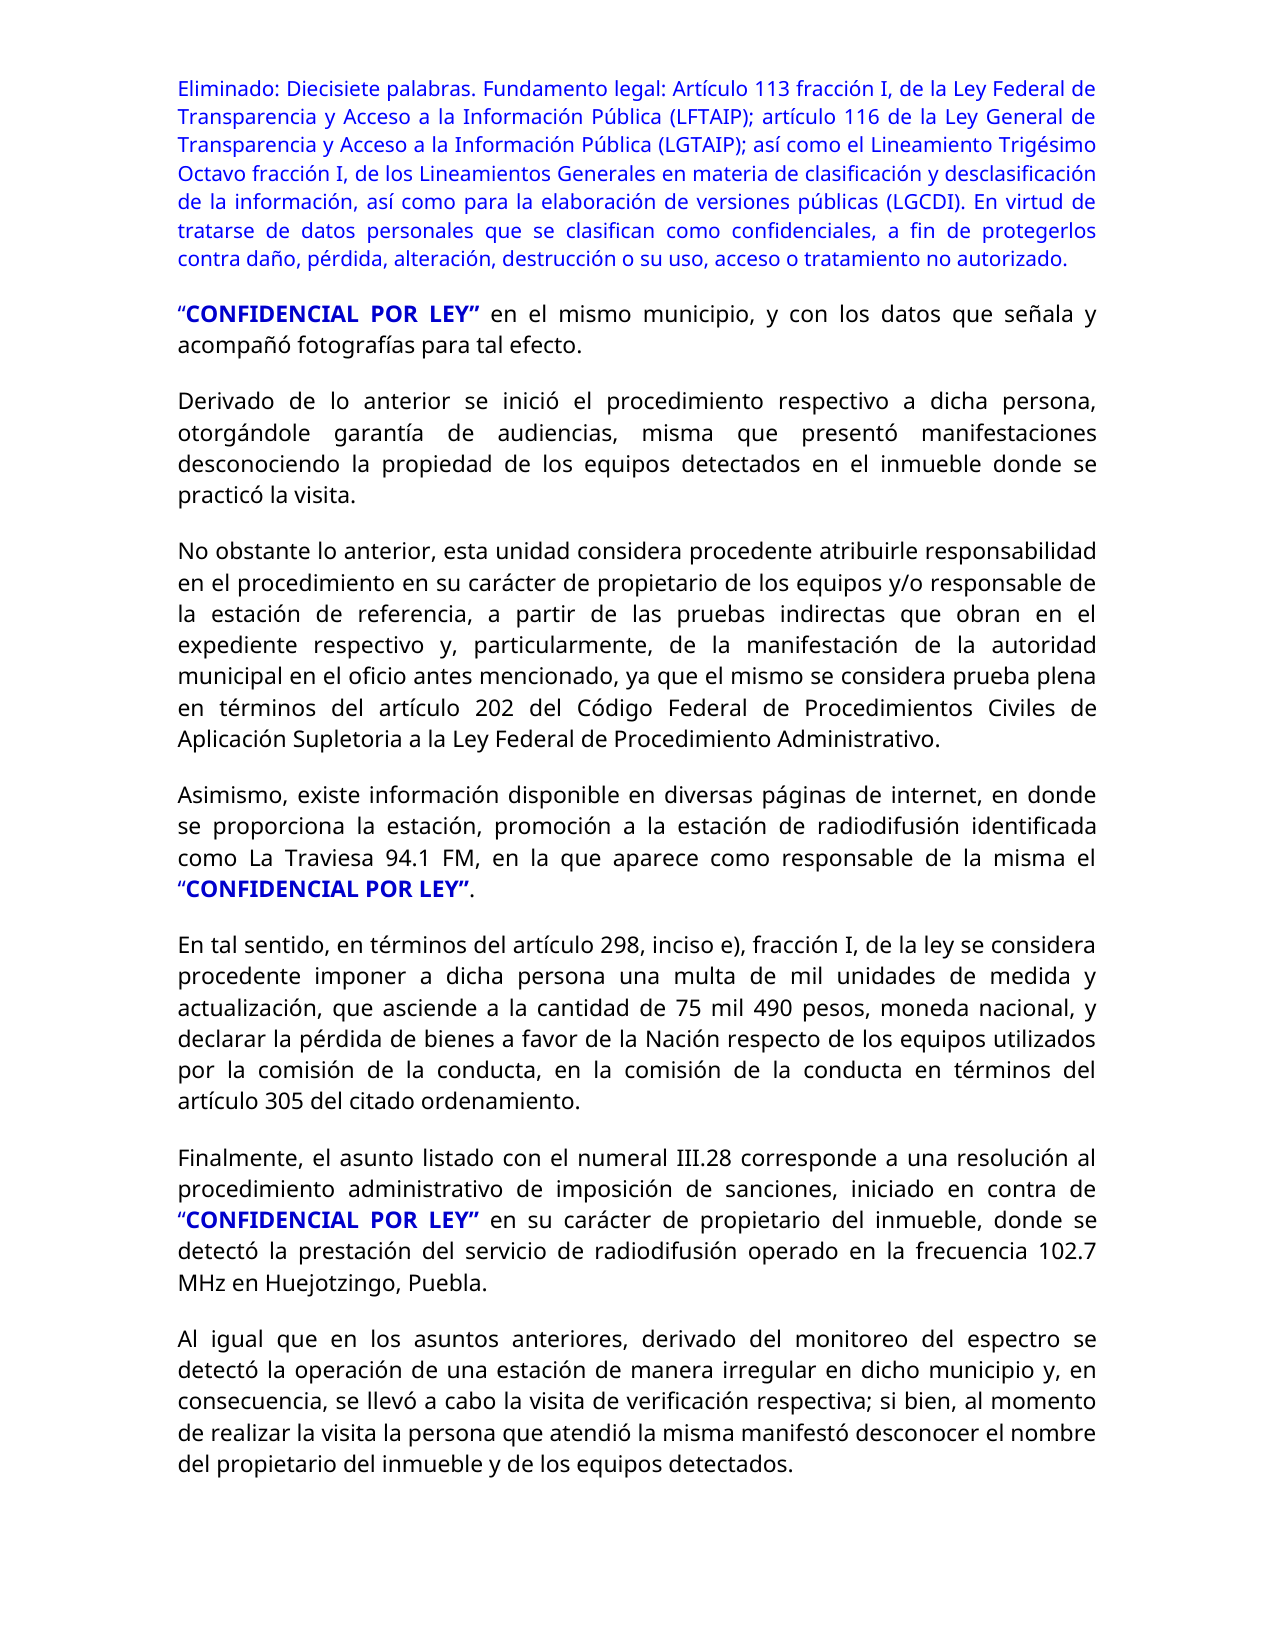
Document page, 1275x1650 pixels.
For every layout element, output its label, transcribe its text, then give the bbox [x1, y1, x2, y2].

text Derivado de lo anterior se inició el procedimiento respectivo a dicha persona, otorgándole garantía de audiencias, misma que presentó manifestaciones desconociendo la propiedad de los equipos detectados en el inmueble donde se practicó la visita. [177, 385, 1098, 510]
text No obstante lo anterior, esta unidad considera procedente atribuirle responsabilidad en el procedimiento en su carácter de propietario de los equipos y/o responsable de la estación de referencia, a partir de las pruebas indirectas que obran en el expediente respectivo y, particularmente, de la manifestación de la autoridad municipal en el oficio antes mencionado, ya que el mismo se considera prueba plena en términos del artículo 202 del Código Federal de Procedimientos Civiles de Aplicación Supletoria a la Ley Federal de Procedimiento Administrativo. [177, 535, 1098, 754]
text Finalmente, el asunto listado con el numeral III.28 corresponde a una resolución al procedimiento administrativo de imposición de sanciones, iniciado en contra de “CONFIDENCIAL POR LEY” en su carácter de propietario del inmueble, donde se detectó la prestación del servicio de radiodifusión operado en la frecuencia 102.7 MHz en Huejotzingo, Puebla. [177, 1142, 1098, 1298]
text “CONFIDENCIAL POR LEY” en el mismo municipio, y con los datos que señala y acompañó fotografías para tal efecto. [177, 298, 1098, 360]
text Al igual que en los asuntos anteriores, derivado del monitoreo del espectro se detectó la operación de una estación de manera irregular en dicho municipio y, en consecuencia, se llevó a cabo la visita de verificación respectiva; si bien, al momento de realizar la visita la persona que atendió la misma manifestó desconocer el nombre del propietario del inmueble y de los equipos detectados. [177, 1323, 1098, 1479]
text Asimismo, existe información disponible en diversas páginas de internet, en donde se proporciona la estación, promoción a la estación de radiodifusión identificada como La Traviesa 94.1 FM, en la que aparece como responsable de la misma el “CONFIDENCIAL POR LEY”. [177, 779, 1098, 904]
text En tal sentido, en términos del artículo 298, inciso e), fracción I, de la ley se considera procedente imponer a dicha persona una multa de mil unidades de medida y actualización, que asciende a la cantidad de 75 mil 490 pesos, moneda nacional, y declarar la pérdida de bienes a favor de la Nación respecto de los equipos utilizados por la comisión de la conducta, en la comisión de la conducta en términos del artículo 305 del citado ordenamiento. [177, 929, 1098, 1117]
